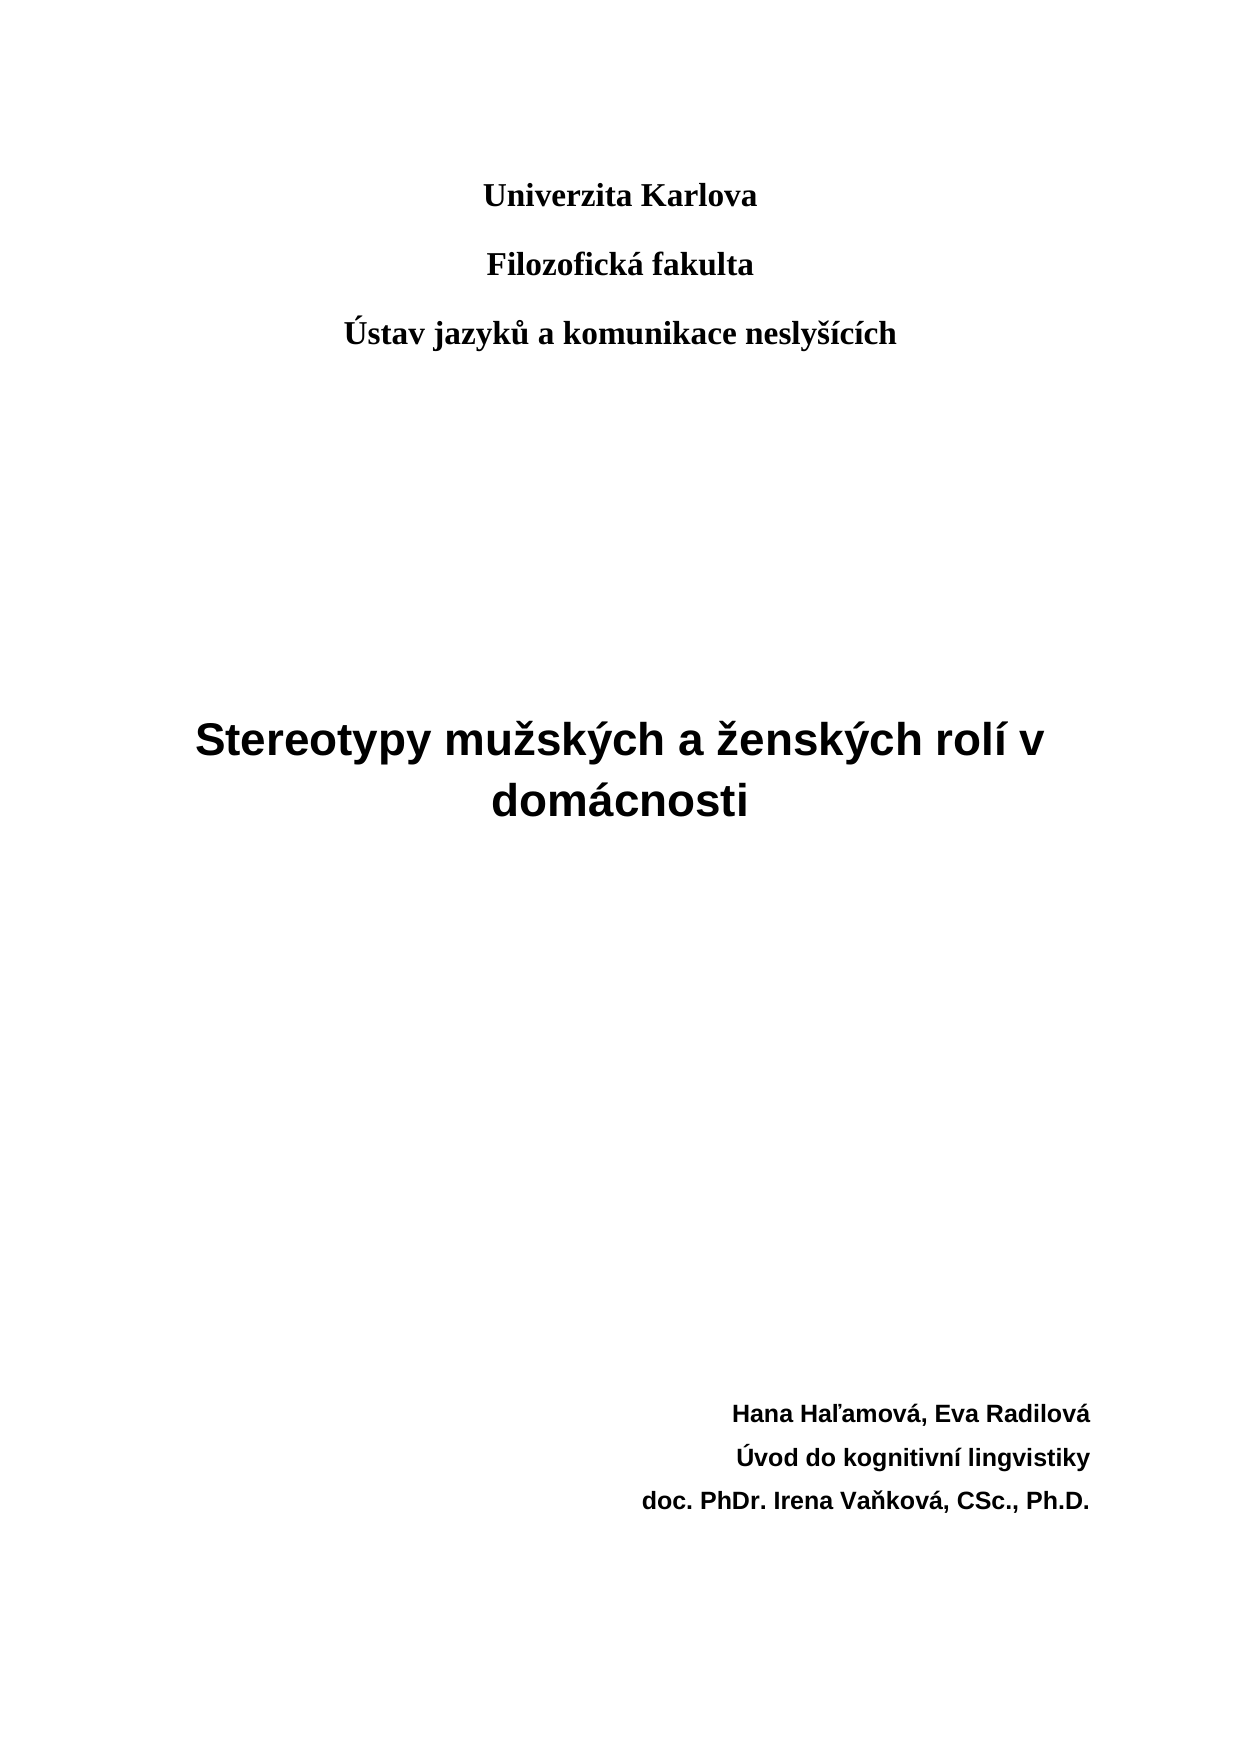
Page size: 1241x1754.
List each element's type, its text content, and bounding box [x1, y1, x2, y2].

text Úvod do kognitivní lingvistiky [150, 1442, 1090, 1471]
text Ústav jazyků a komunikace neslyšících [150, 313, 1090, 351]
text Filozofická fakulta [150, 244, 1090, 282]
text doc. PhDr. Irena Vaňková, CSc., Ph.D. [150, 1486, 1090, 1514]
text Univerzita Karlova [150, 175, 1090, 213]
text Hana Haľamová, Eva Radilová [150, 1399, 1090, 1428]
text Stereotypy mužských a ženských rolí v domácnosti [150, 712, 1090, 826]
